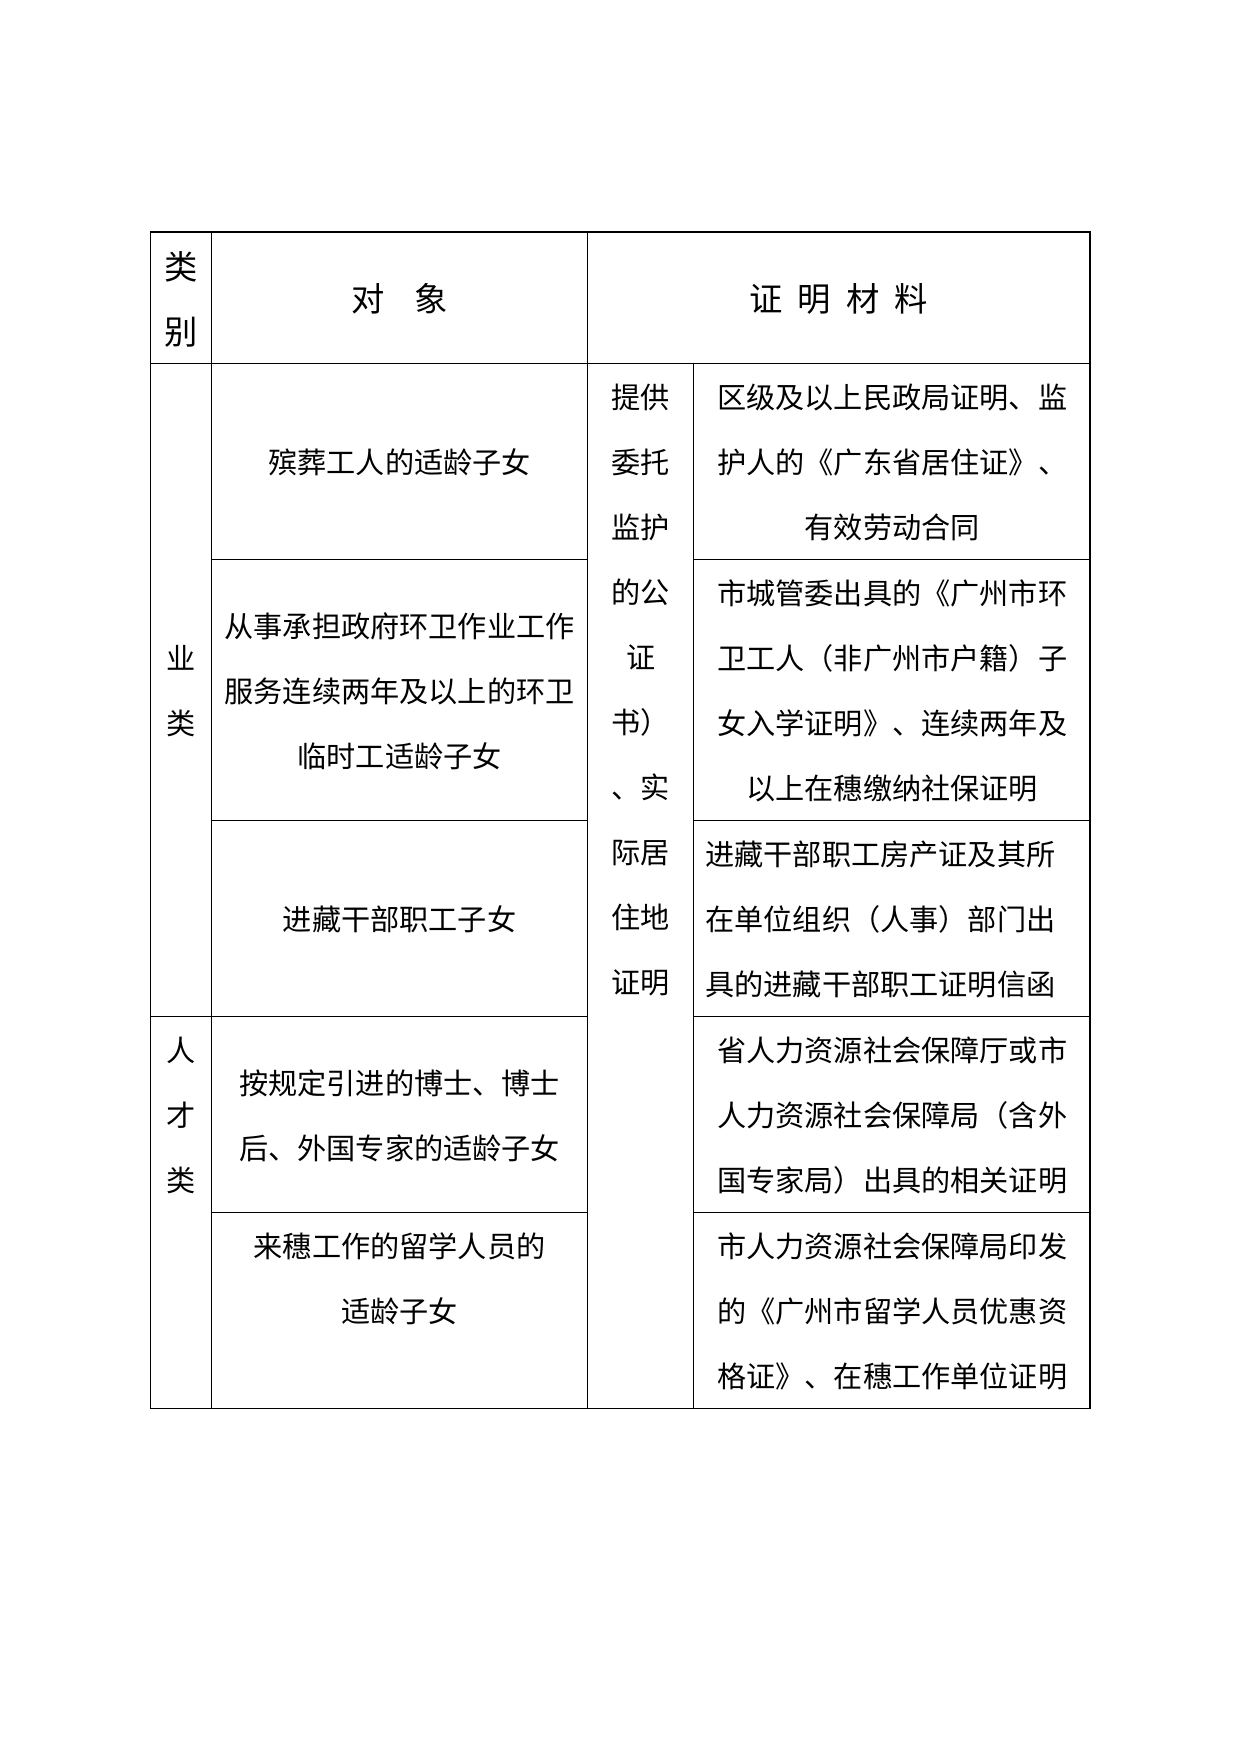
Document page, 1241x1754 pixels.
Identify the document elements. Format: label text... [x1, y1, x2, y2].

table_cell 市人力资源社会保障局印发的《广州市留学人员优惠资格证》、在穗工作单位证明 [694, 1213, 1089, 1408]
table_cell 来穗工作的留学人员的 适龄子女 [212, 1213, 587, 1408]
table_cell 人才类 [151, 1017, 211, 1408]
table_header 对 象 [212, 233, 587, 362]
table_cell 区级及以上民政局证明、监护人的《广东省居住证》、 有效劳动合同 [694, 364, 1089, 558]
table_cell 省人力资源社会保障厅或市人力资源社会保障局（含外国专家局）出具的相关证明 [694, 1017, 1089, 1212]
table_cell 按规定引进的博士、博士后、外国专家的适龄子女 [212, 1017, 587, 1212]
table_cell 进藏干部职工子女 [212, 821, 587, 1016]
table_cell 特殊行业类 [151, 364, 211, 1016]
table_cell 市城管委出具的《广州市环卫工人（非广州市户籍）子女入学证明》、连续两年及以上在穗缴纳社保证明 [694, 560, 1089, 819]
table_cell 殡葬工人的适龄子女 [212, 364, 587, 558]
table_cell 从事承担政府环卫作业工作服务连续两年及以上的环卫 临时工适龄子女 [212, 560, 587, 819]
table_header 证 明 材 料 [588, 233, 1089, 362]
table_cell 进藏干部职工房产证及其所在单位组织（人事）部门出具的进藏干部职工证明信函 [694, 821, 1089, 1016]
table_header 类别 [151, 233, 211, 362]
